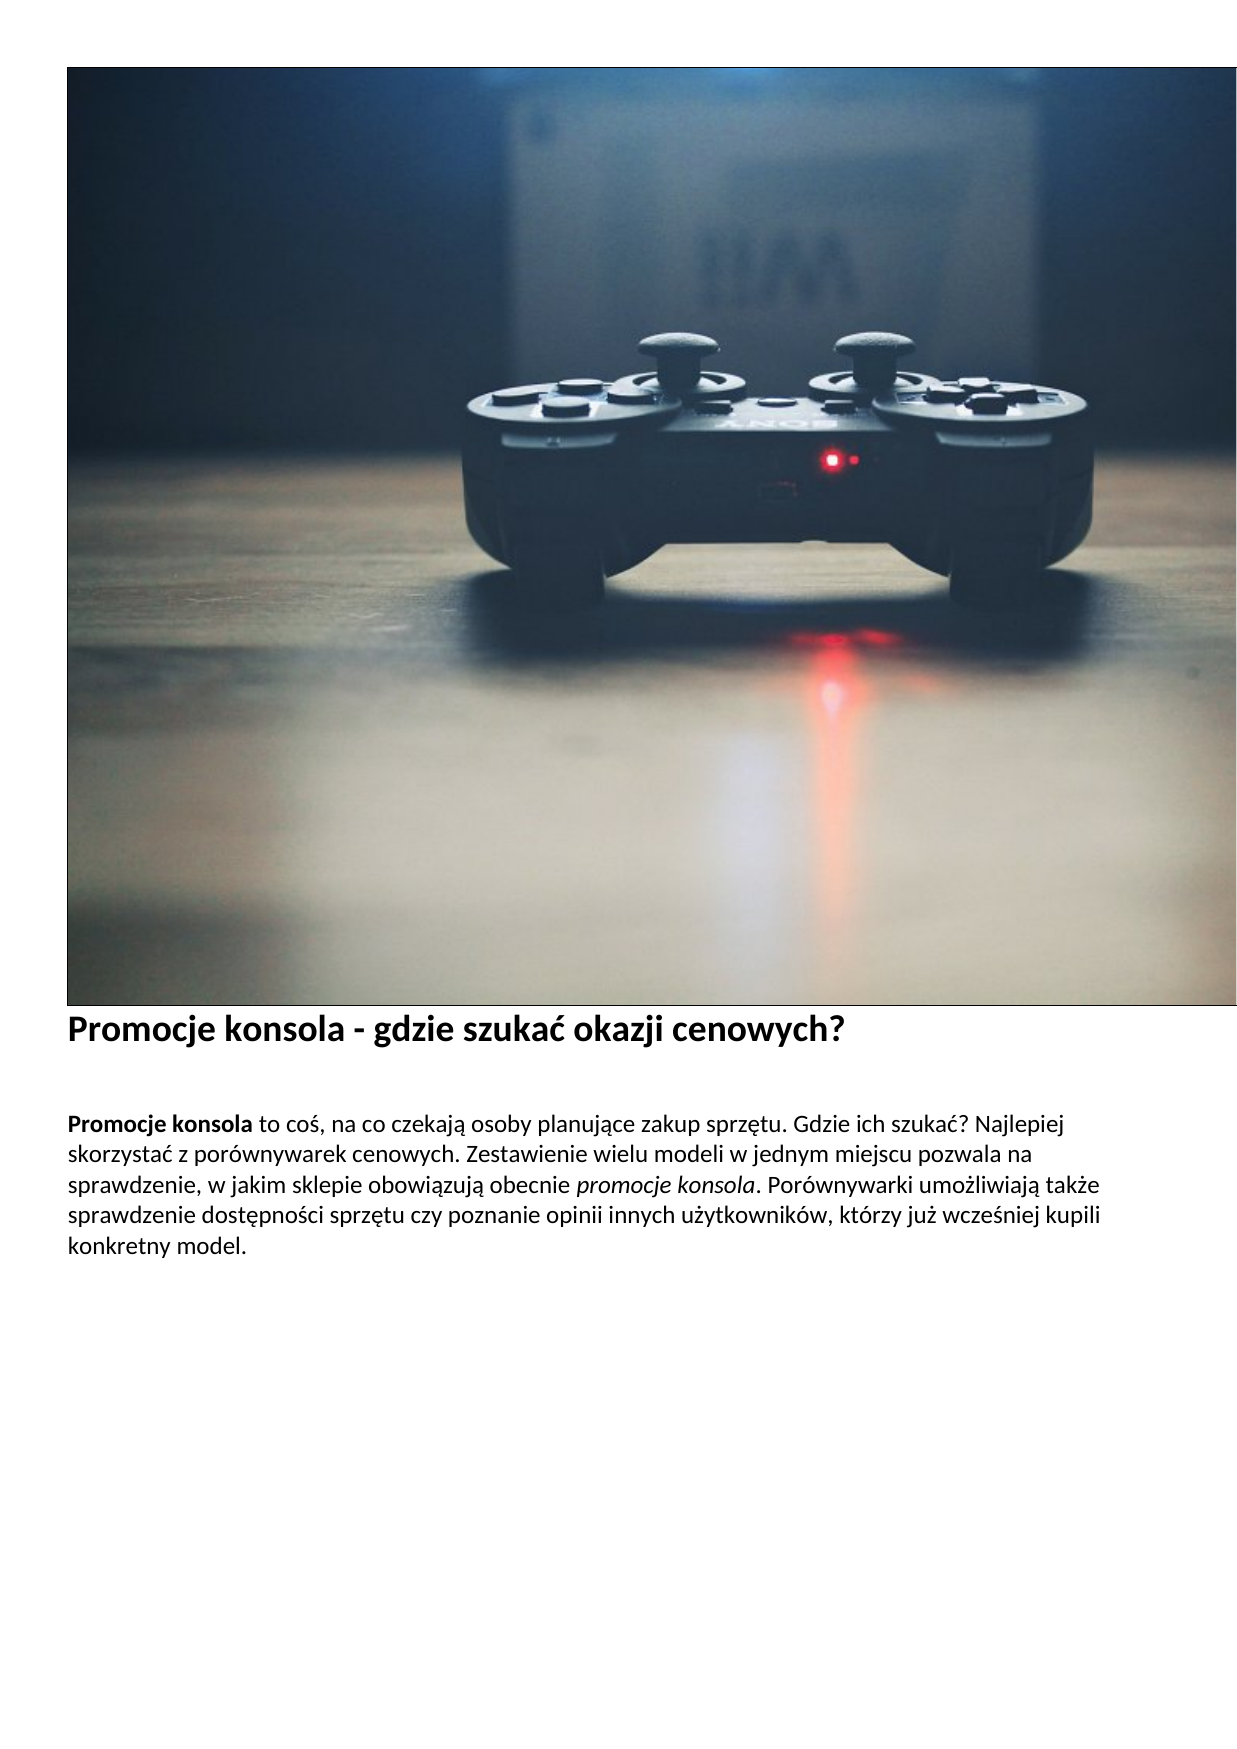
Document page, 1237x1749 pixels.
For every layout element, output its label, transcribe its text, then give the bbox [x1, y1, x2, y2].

picture [68, 68, 1237, 1005]
text Promocje konsola to coś, na co czekają osoby planujące zakup sprzętu. Gdzie ich szukać? Najlepiej skorzystać z porównywarek cenowych. Zestawienie wielu modeli w jednym miejscu pozwala na sprawdzenie, w jakim sklepie obowiązują obecnie promocje konsola. Porównywarki umożliwiają także sprawdzenie dostępności sprzętu czy poznanie opinii innych użytkowników, którzy już wcześniej kupili konkretny model. [68, 1108, 1169, 1260]
text Promocje konsola - gdzie szukać okazji cenowych? [68, 1006, 1169, 1051]
